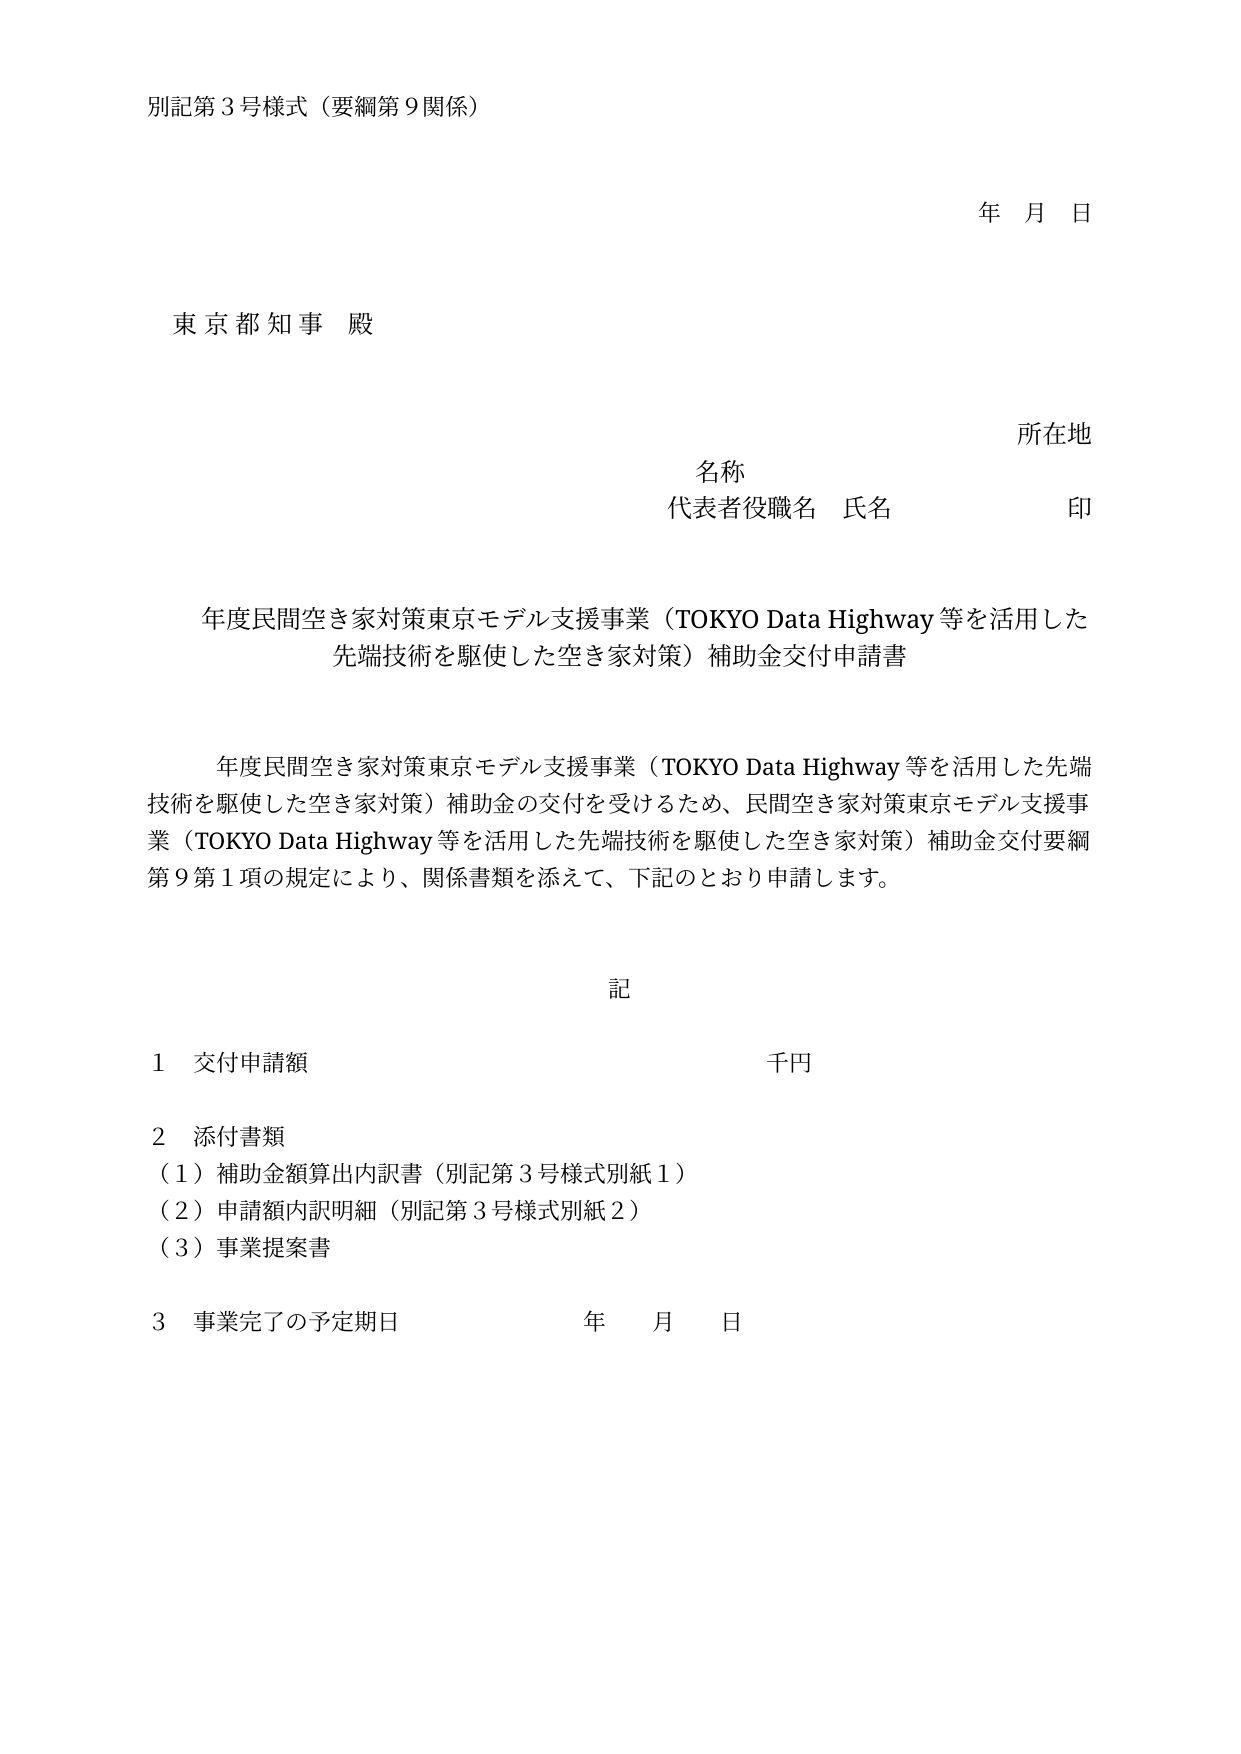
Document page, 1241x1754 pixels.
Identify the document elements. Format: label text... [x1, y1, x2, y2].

text 年 月 日 [148, 193, 1092, 230]
text 代表者役職名 氏名 印 [148, 489, 1092, 526]
text 名称 [148, 452, 992, 489]
text 先端技術を駆使した空き家対策）補助金交付申請書 [148, 637, 1092, 673]
text ２ 添付書類 [148, 1117, 1092, 1154]
text １ 交付申請額 千円 [148, 1043, 1092, 1080]
text （３）事業提案書 [148, 1228, 1092, 1265]
text （２）申請額内訳明細（別記第３号様式別紙２） [148, 1191, 1092, 1228]
text 東 京 都 知 事 殿 [148, 304, 1092, 341]
text （１）補助金額算出内訳書（別記第３号様式別紙１） [148, 1154, 1092, 1191]
text 年度民間空き家対策東京モデル支援事業（TOKYO Data Highway等を活用した [148, 599, 1092, 637]
subtitle 記 [148, 969, 1092, 1006]
text 所在地 [148, 415, 1092, 452]
text 年度民間空き家対策東京モデル支援事業（TOKYO Data Highway等を活用した先端技術を駆使した空き家対策）補助金の交付を受けるため、民間空き家対策東京モデル支援事業（TOKYO Data Highway等を活用した先端技術を駆使した空き家対策）補助金交付要綱第９第１項の規定により、関係書類を添えて、下記のとおり申請します。 [148, 747, 1092, 895]
text ３ 事業完了の予定期日 年 月 日 [148, 1302, 1092, 1339]
